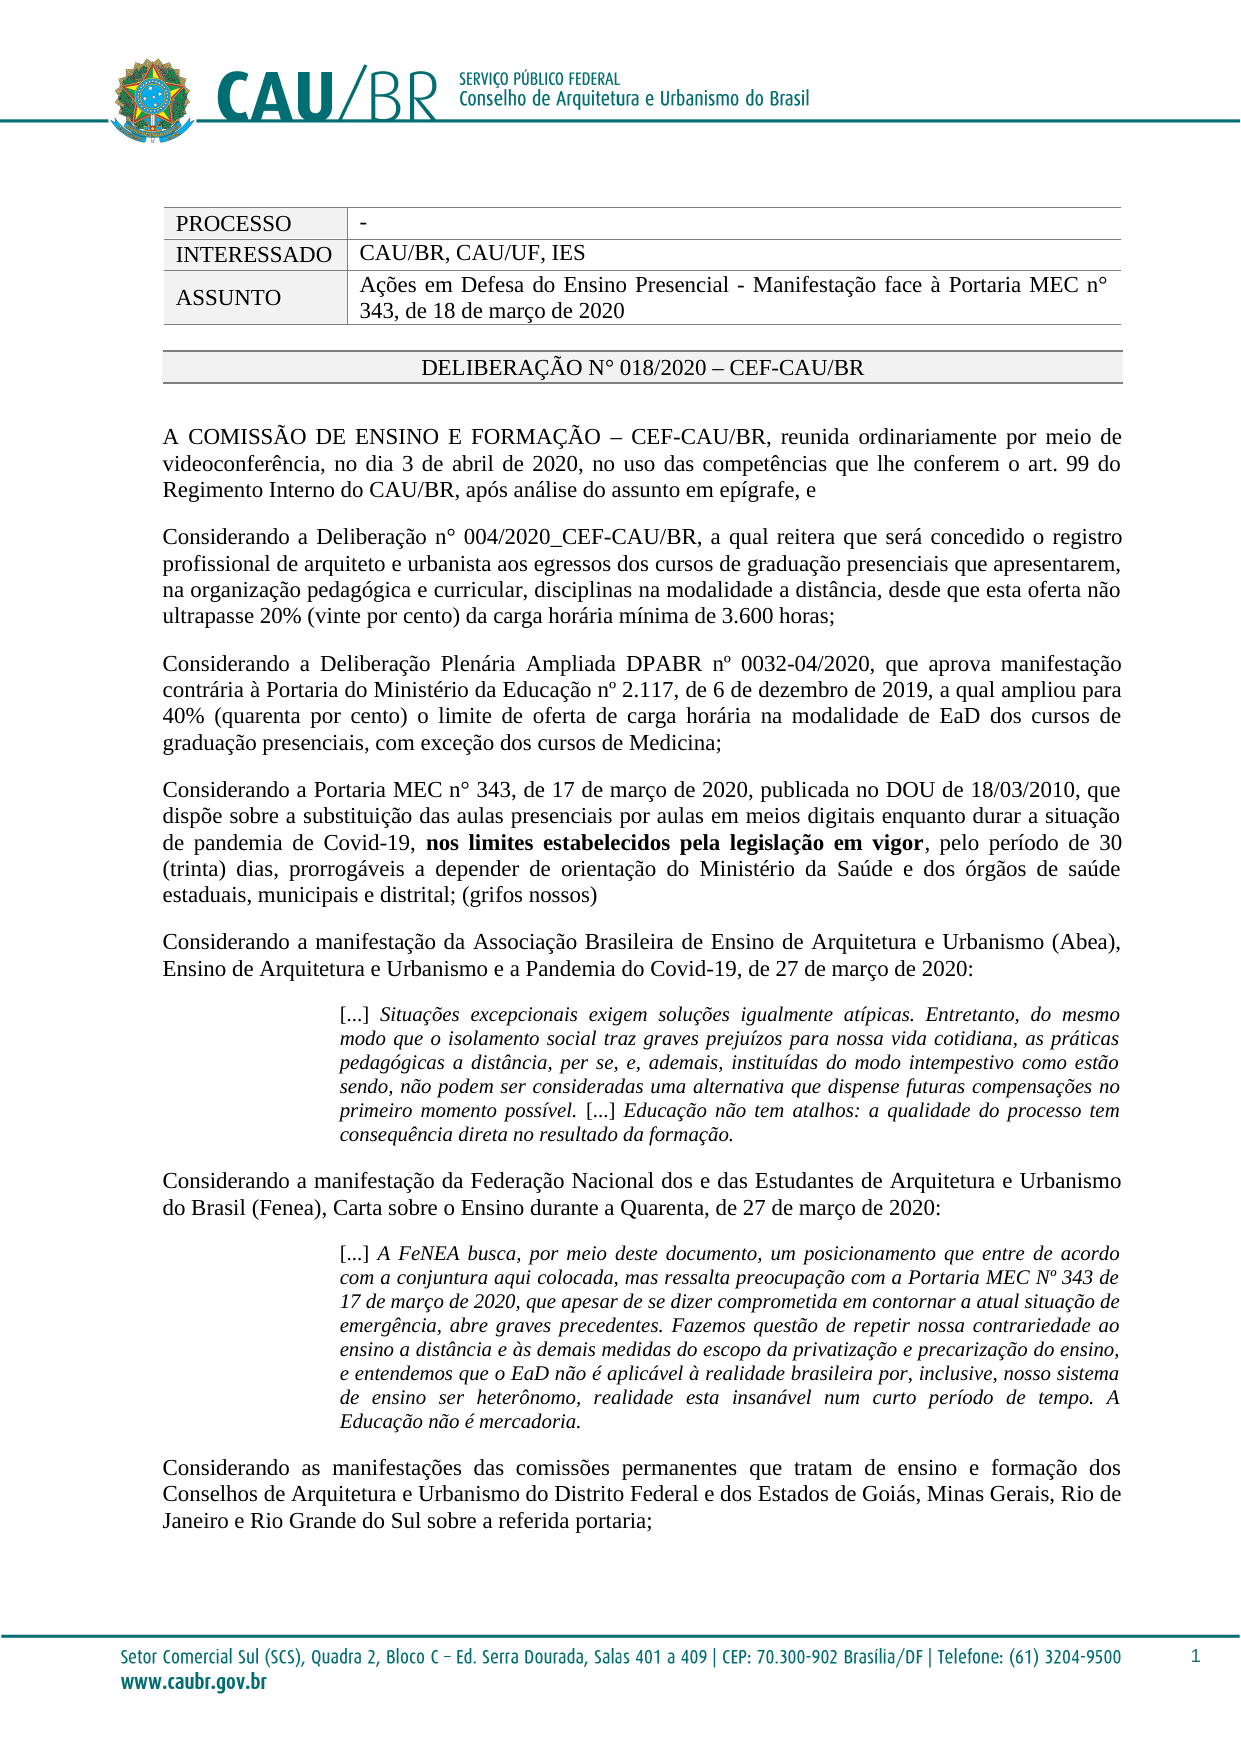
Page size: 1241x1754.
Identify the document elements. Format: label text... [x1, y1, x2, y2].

text Considerando a Deliberação n° 004/2020_CEF-CAU/BR, a qual reitera que será concedido o registro profissional de arquiteto e urbanista aos egressos dos cursos de graduação presenciais que apresentarem, na organização pedagógica e curricular, disciplinas na modalidade a distância, desde que esta oferta não ultrapasse 20% (vinte por cento) da carga horária mínima de 3.600 horas; [162, 523, 1123, 629]
text Considerando as manifestações das comissões permanentes que tratam de ensino e formação dos Conselhos de Arquitetura e Urbanismo do Distrito Federal e dos Estados de Goiás, Minas Gerais, Rio de Janeiro e Rio Grande do Sul sobre a referida portaria; [162, 1454, 1123, 1533]
text A COMISSÃO DE ENSINO E FORMAÇÃO – CEF-CAU/BR, reunida ordinariamente por meio de videoconferência, no dia 3 de abril de 2020, no uso das competências que lhe conferem o art. 99 do Regimento Interno do CAU/BR, após análise do assunto em epígrafe, e [162, 423, 1123, 502]
picture [1, 1592, 1240, 1754]
table_cell Ações em Defesa do Ensino Presencial - Manifestação face à Portaria MEC n° 343, de 18 de março de 2020 [348, 271, 1121, 324]
text DELIBERAÇÃO N° 018/2020 – CEF-CAU/BR [162, 351, 1123, 384]
text [...] A FeNEA busca, por meio deste documento, um posicionamento que entre de acordo com a conjuntura aqui colocada, mas ressalta preocupação com a Portaria MEC Nº 343 de 17 de março de 2020, que apesar de se dizer comprometida em contornar a atual situação de emergência, abre graves precedentes. Fazemos questão de repetir nossa contrariedade ao ensino a distância e às demais medidas do escopo da privatização e precarização do ensino, e entendemos que o EaD não é aplicável à realidade brasileira por, inclusive, nosso sistema de ensino ser heterônomo, realidade esta insanável num curto período de tempo. A Educação não é mercadoria. [339, 1241, 1123, 1433]
table_cell ASSUNTO [164, 271, 347, 324]
table_cell INTERESSADO [164, 240, 347, 270]
table_cell CAU/BR, CAU/UF, IES [348, 240, 1121, 270]
text Considerando a manifestação da Federação Nacional dos e das Estudantes de Arquitetura e Urbanismo do Brasil (Fenea), Carta sobre o Ensino durante a Quarenta, de 27 de março de 2020: [162, 1167, 1123, 1220]
text Considerando a Portaria MEC n° 343, de 17 de março de 2020, publicada no DOU de 18/03/2010, que dispõe sobre a substituição das aulas presenciais por aulas em meios digitais enquanto durar a situação de pandemia de Covid-19, nos limites estabelecidos pela legislação em vigor, pelo período de 30 (trinta) dias, prorrogáveis a depender de orientação do Ministério da Saúde e dos órgãos de saúde estaduais, municipais e distrital; (grifos nossos) [162, 776, 1123, 908]
text Considerando a manifestação da Associação Brasileira de Ensino de Arquitetura e Urbanismo (Abea), Ensino de Arquitetura e Urbanismo e a Pandemia do Covid-19, de 27 de março de 2020: [162, 928, 1123, 981]
table_header - [348, 208, 1121, 238]
table_header PROCESSO [164, 208, 347, 238]
text [...] Situações excepcionais exigem soluções igualmente atípicas. Entretanto, do mesmo modo que o isolamento social traz graves prejuízos para nossa vida cotidiana, as práticas pedagógicas a distância, per se, e, ademais, instituídas do modo intempestivo como estão sendo, não podem ser consideradas uma alternativa que dispense futuras compensações no primeiro momento possível. [...] Educação não tem atalhos: a qualidade do processo tem consequência direta no resultado da formação. [339, 1002, 1123, 1146]
picture [0, 0, 1241, 171]
text Considerando a Deliberação Plenária Ampliada DPABR nº 0032-04/2020, que aprova manifestação contrária à Portaria do Ministério da Educação nº 2.117, de 6 de dezembro de 2019, a qual ampliou para 40% (quarenta por cento) o limite de oferta de carga horária na modalidade de EaD dos cursos de graduação presenciais, com exceção dos cursos de Medicina; [162, 649, 1123, 755]
